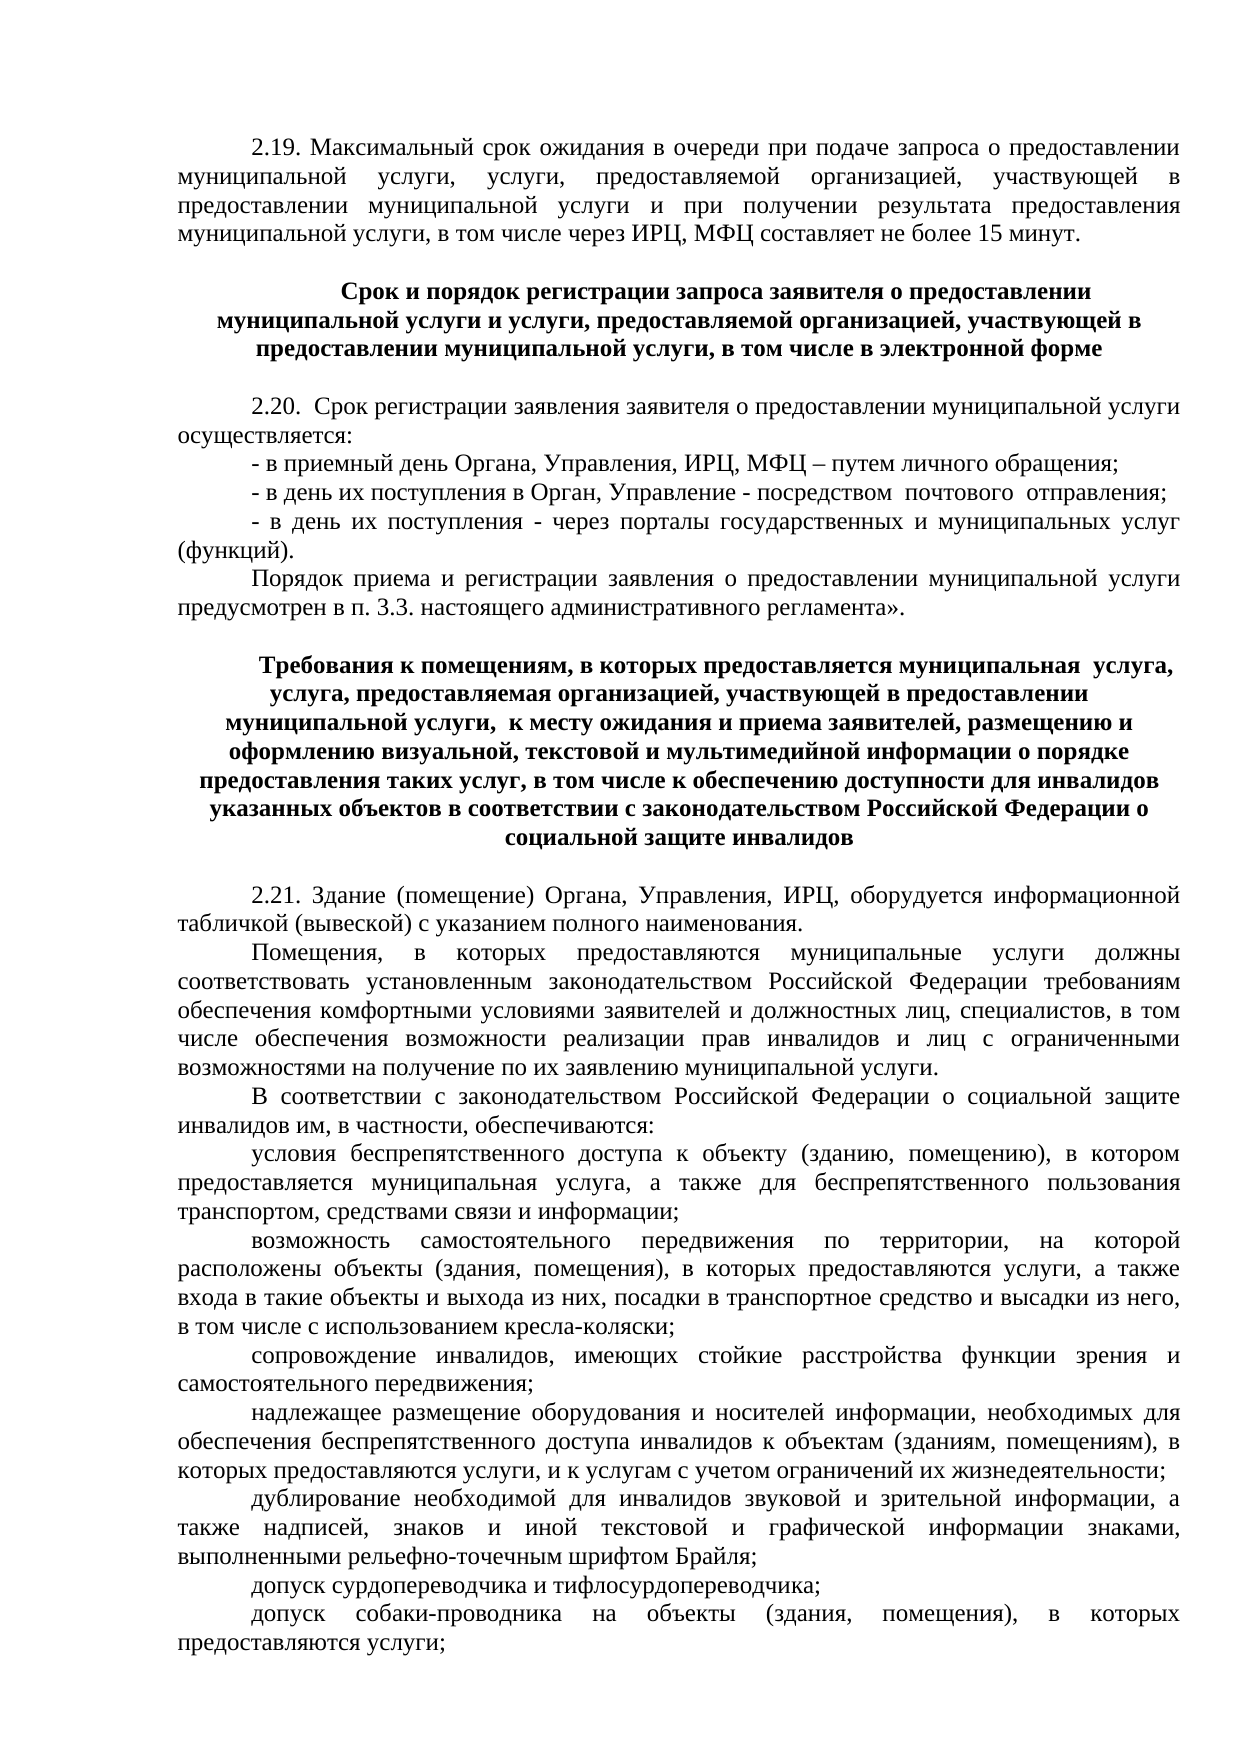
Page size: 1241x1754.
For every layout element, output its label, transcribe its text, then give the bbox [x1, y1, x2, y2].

text Срок и порядок регистрации запроса заявителя о предоставлении муниципальной услуги и услуги, предоставляемой организацией, участвующей в предоставлении муниципальной услуги, в том числе в электронной форме [177, 276, 1181, 362]
text допуск собаки-проводника на объекты (здания, помещения), в которых предоставляются услуги; [177, 1598, 1181, 1656]
text 2.21. Здание (помещение) Органа, Управления, ИРЦ, оборудуется информационной табличкой (вывеской) с указанием полного наименования. [177, 880, 1181, 937]
text - в день их поступления в Орган, Управление - посредством почтового отправления; [177, 477, 1181, 506]
text - в приемный день Органа, Управления, ИРЦ, МФЦ – путем личного обращения; [177, 448, 1181, 477]
text дублирование необходимой для инвалидов звуковой и зрительной информации, а также надписей, знаков и иной текстовой и графической информации знаками, выполненными рельефно-точечным шрифтом Брайля; [177, 1483, 1181, 1570]
text Требования к помещениям, в которых предоставляется муниципальная услуга, услуга, предоставляемая организацией, участвующей в предоставлении муниципальной услуги, к месту ожидания и приема заявителей, размещению и оформлению визуальной, текстовой и мультимедийной информации о порядке предоставления таких услуг, в том числе к обеспечению доступности для инвалидов указанных объектов в соответствии с законодательством Российской Федерации о социальной защите инвалидов [177, 650, 1181, 851]
text 2.19. Максимальный срок ожидания в очереди при подаче запроса о предоставлении муниципальной услуги, услуги, предоставляемой организацией, участвующей в предоставлении муниципальной услуги и при получении результата предоставления муниципальной услуги, в том числе через ИРЦ, МФЦ составляет не более 15 минут. [177, 132, 1181, 247]
text возможность самостоятельного передвижения по территории, на которой расположены объекты (здания, помещения), в которых предоставляются услуги, а также входа в такие объекты и выхода из них, посадки в транспортное средство и высадки из него, в том числе с использованием кресла-коляски; [177, 1225, 1181, 1340]
text 2.20. Срок регистрации заявления заявителя о предоставлении муниципальной услуги осуществляется: [177, 391, 1181, 448]
text сопровождение инвалидов, имеющих стойкие расстройства функции зрения и самостоятельного передвижения; [177, 1340, 1181, 1397]
text Порядок приема и регистрации заявления о предоставлении муниципальной услуги предусмотрен в п. 3.3. настоящего административного регламента». [177, 563, 1181, 621]
text допуск сурдопереводчика и тифлосурдопереводчика; [177, 1570, 1181, 1598]
text условия беспрепятственного доступа к объекту (зданию, помещению), в котором предоставляется муниципальная услуга, а также для беспрепятственного пользования транспортом, средствами связи и информации; [177, 1138, 1181, 1225]
text надлежащее размещение оборудования и носителей информации, необходимых для обеспечения беспрепятственного доступа инвалидов к объектам (зданиям, помещениям), в которых предоставляются услуги, и к услугам с учетом ограничений их жизнедеятельности; [177, 1397, 1181, 1483]
text - в день их поступления - через порталы государственных и муниципальных услуг (функций). [177, 506, 1181, 563]
text В соответствии с законодательством Российской Федерации о социальной защите инвалидов им, в частности, обеспечиваются: [177, 1081, 1181, 1138]
text Помещения, в которых предоставляются муниципальные услуги должны соответствовать установленным законодательством Российской Федерации требованиям обеспечения комфортными условиями заявителей и должностных лиц, специалистов, в том числе обеспечения возможности реализации прав инвалидов и лиц с ограниченными возможностями на получение по их заявлению муниципальной услуги. [177, 937, 1181, 1081]
